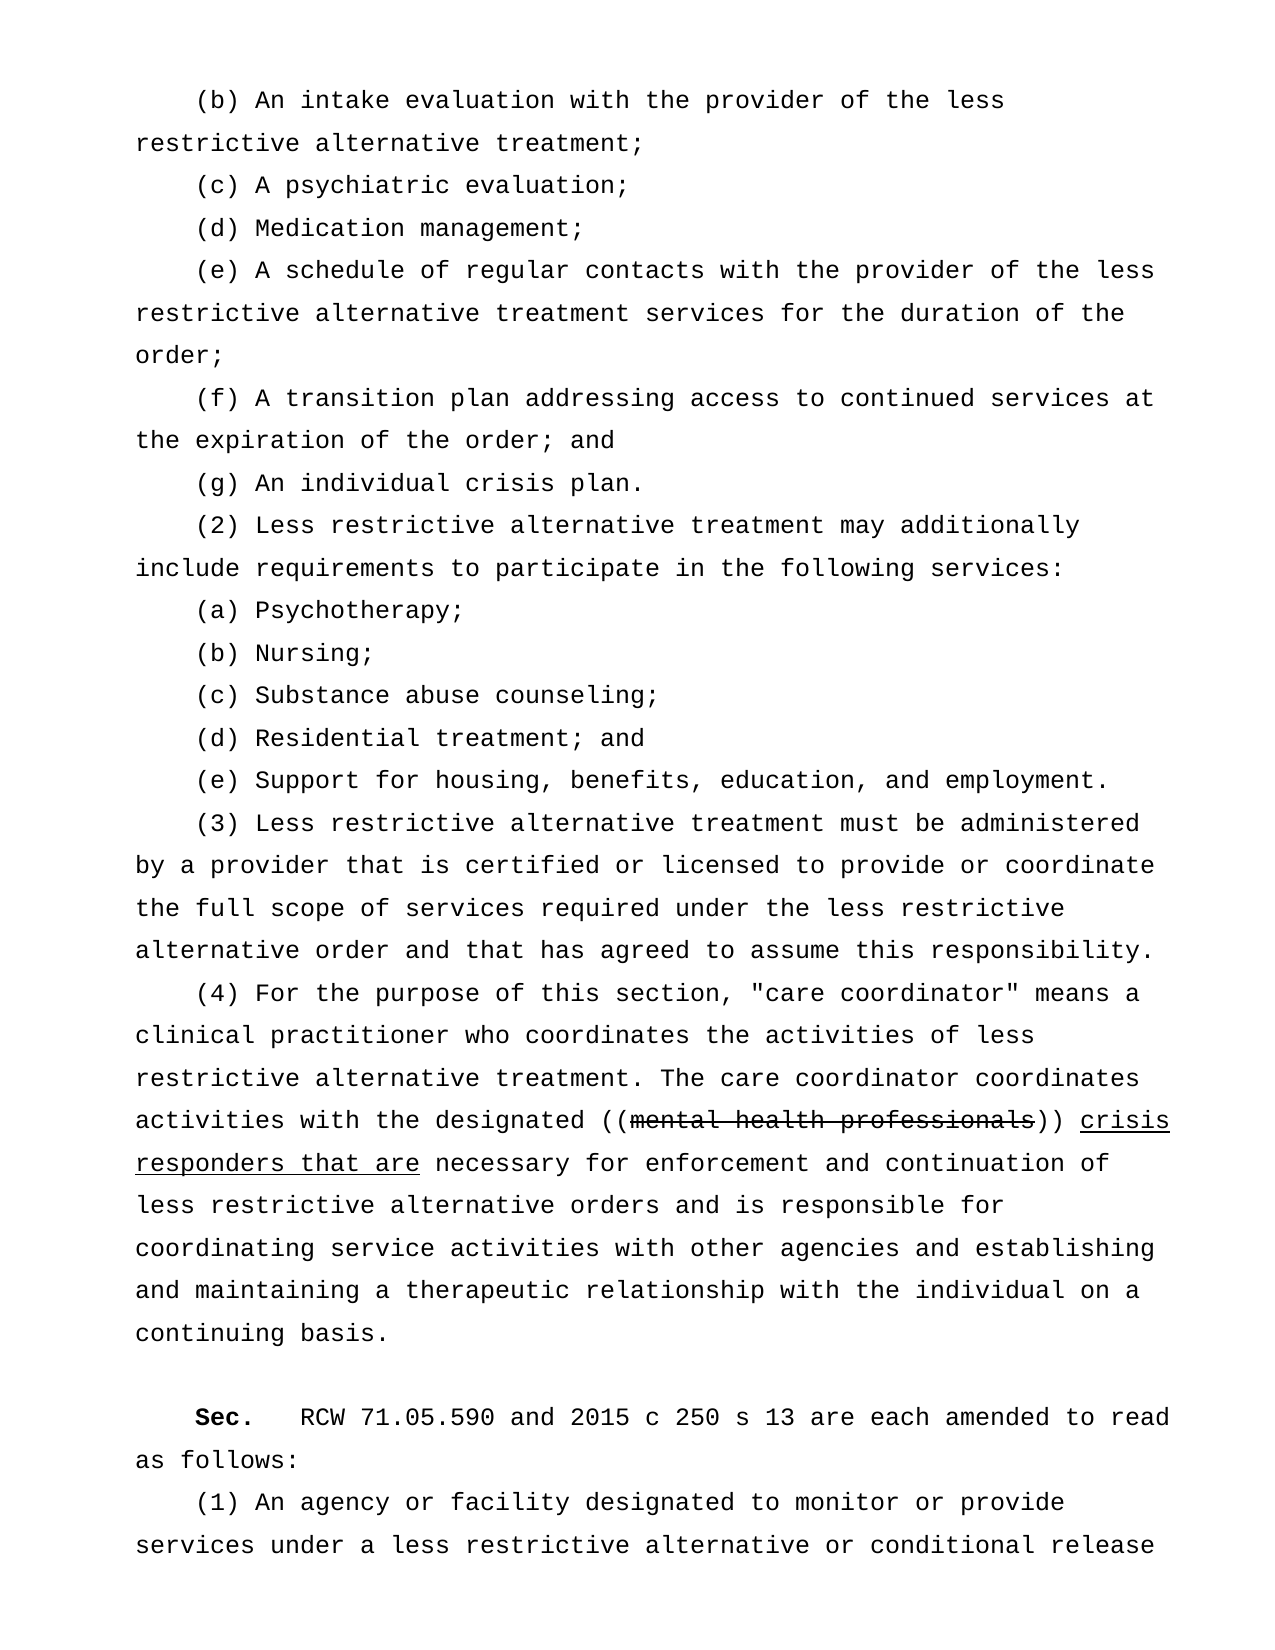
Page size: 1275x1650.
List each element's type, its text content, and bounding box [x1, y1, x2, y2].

text (c) Substance abuse counseling; [135, 670, 1170, 712]
text (a) Psychotherapy; [135, 585, 1170, 627]
text (2) Less restrictive alternative treatment may additionally include requirements to participate in the following services: [135, 500, 1170, 585]
text (b) Nursing; [135, 627, 1170, 670]
text (d) Residential treatment; and [135, 712, 1170, 755]
text (b) An intake evaluation with the provider of the less restrictive alternative treatment; [135, 75, 1170, 160]
text (f) A transition plan addressing access to continued services at the expiration of the order; and [135, 372, 1170, 457]
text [135, 1477, 1170, 1562]
text (c) A psychiatric evaluation; [135, 160, 1170, 202]
text (e) A schedule of regular contacts with the provider of the less restrictive alternative treatment services for the duration of the order; [135, 245, 1170, 372]
text (d) Medication management; [135, 202, 1170, 245]
text (e) Support for housing, benefits, education, and employment. [135, 755, 1170, 797]
text (g) An individual crisis plan. [135, 457, 1170, 500]
text Sec. RCW 71.05.590 and 2015 c 250 s 13 are each amended to read as follows: [135, 1392, 1170, 1477]
text (3) Less restrictive alternative treatment must be administered by a provider that is certified or licensed to provide or coordinate the full scope of services required under the less restrictive alternative order and that has agreed to assume this responsibility. [135, 797, 1170, 967]
text (4) For the purpose of this section, "care coordinator" means a clinical practitioner who coordinates the activities of less restrictive alternative treatment. The care coordinator coordinates activities with the designated ((mental health professionals)) crisis responders that are necessary for enforcement and continuation of less restrictive alternative orders and is responsible for coordinating service activities with other agencies and establishing and maintaining a therapeutic relationship with the individual on a continuing basis. [135, 967, 1170, 1350]
